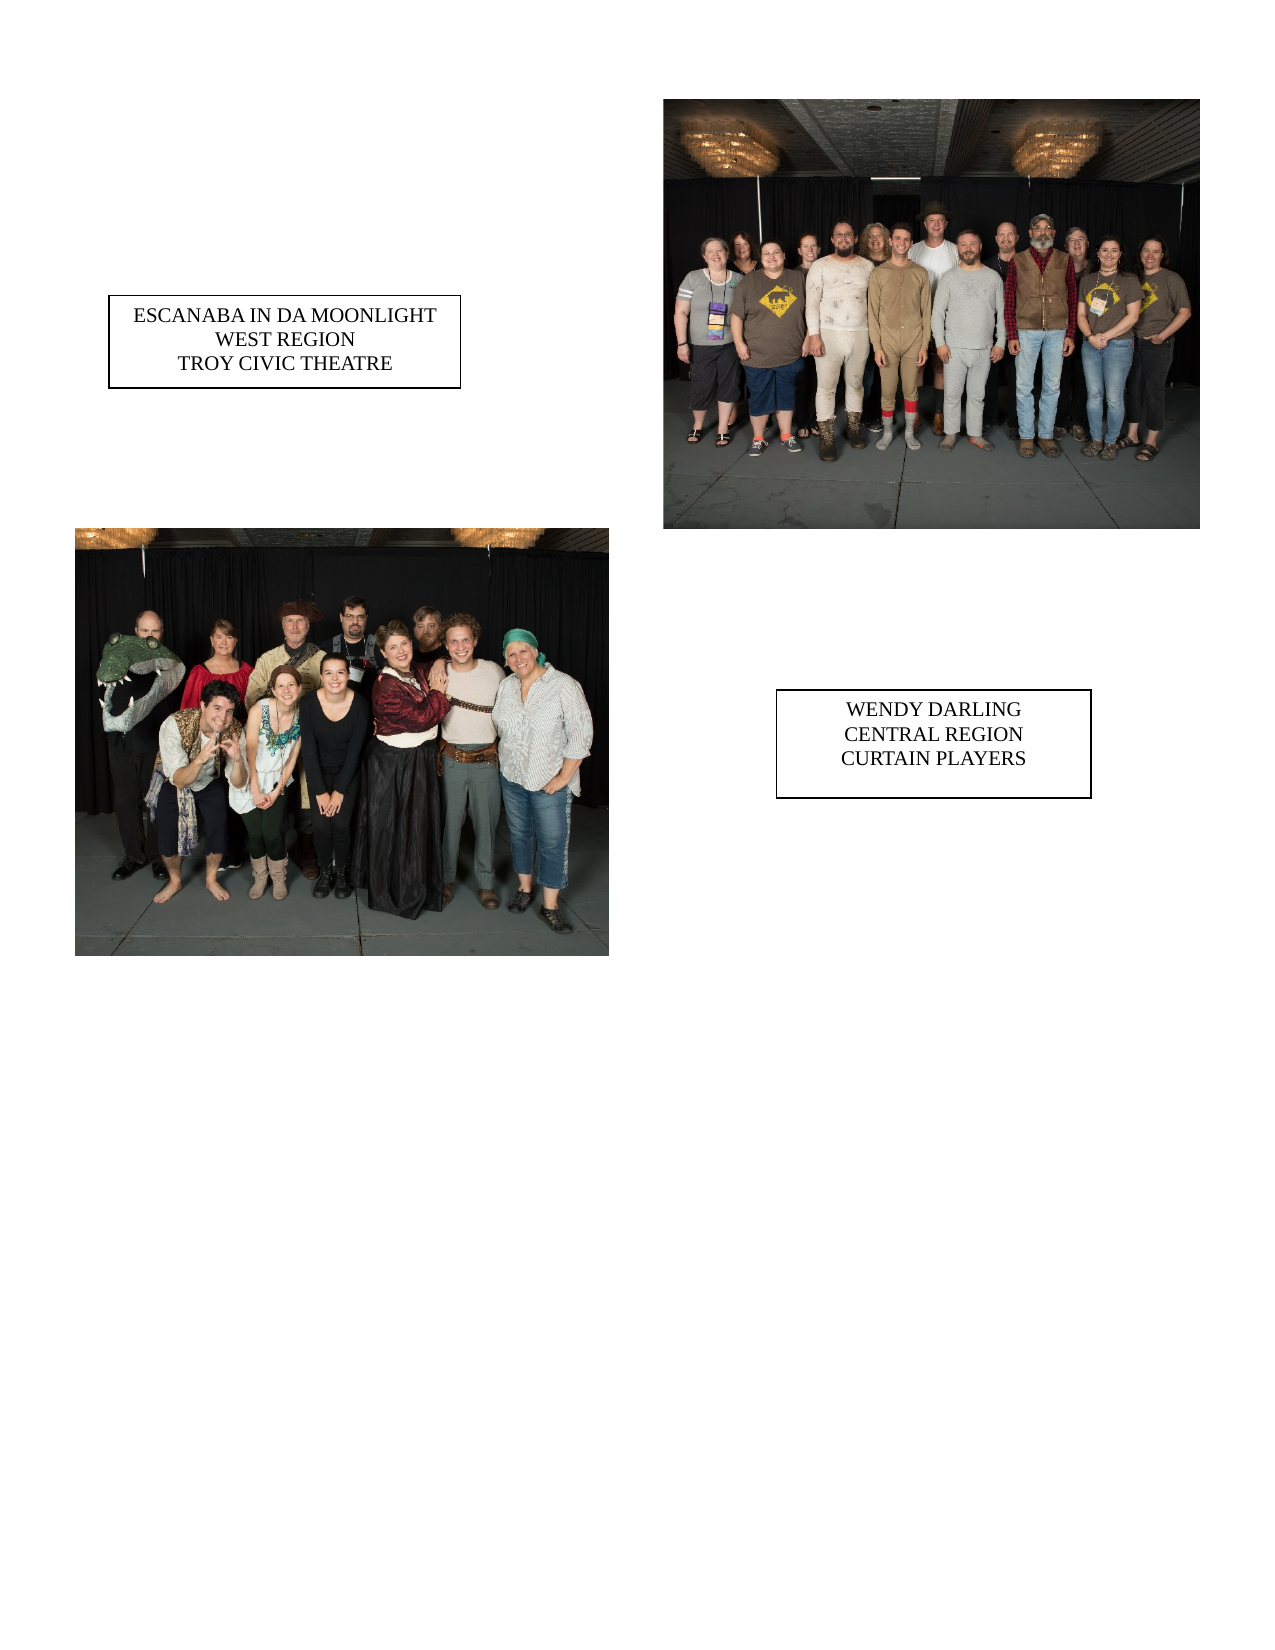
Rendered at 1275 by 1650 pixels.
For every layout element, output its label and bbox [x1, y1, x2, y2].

picture [663, 99, 1200, 529]
picture [75, 528, 609, 956]
